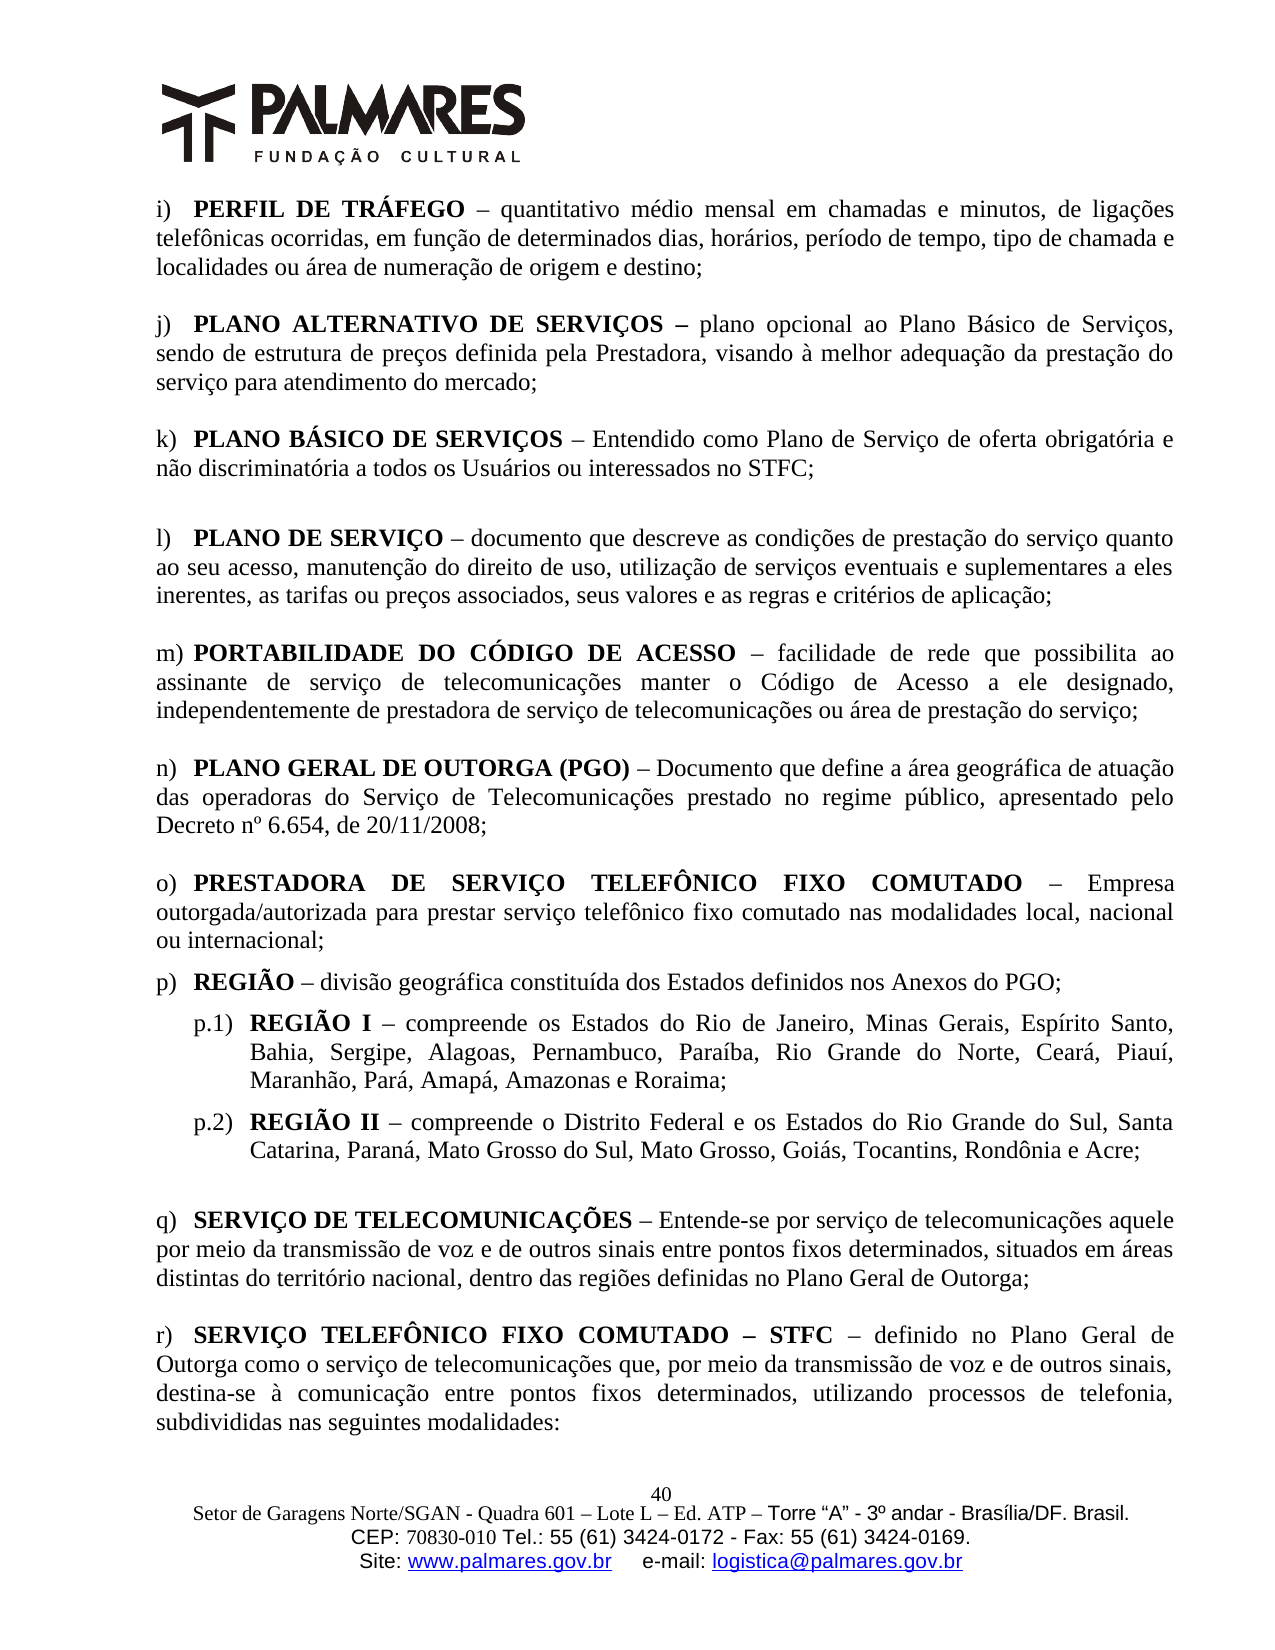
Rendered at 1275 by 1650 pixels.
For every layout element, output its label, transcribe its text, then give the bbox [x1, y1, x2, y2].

list PLANO BÁSICO DE SERVIÇOS – Entendido como Plano de Serviço de oferta obrigatória e não discriminatória a todos os Usuários ou interessados no STFC; [156, 424, 1175, 482]
list PORTABILIDADE DO CÓDIGO DE ACESSO – facilidade de rede que possibilita ao assinante de serviço de telecomunicações manter o Código de Acesso a ele designado, independentemente de prestadora de serviço de telecomunicações ou área de prestação do serviço; [156, 638, 1175, 724]
text p.1) REGIÃO I – compreende os Estados do Rio de Janeiro, Minas Gerais, Espírito Santo, Bahia, Sergipe, Alagoas, Pernambuco, Paraíba, Rio Grande do Norte, Ceará, Piauí, Maranhão, Pará, Amapá, Amazonas e Roraima; [193, 1008, 1175, 1094]
list PLANO DE SERVIÇO – documento que descreve as condições de prestação do serviço quanto ao seu acesso, manutenção do direito de uso, utilização de serviços eventuais e suplementares a eles inerentes, as tarifas ou preços associados, seus valores e as regras e critérios de aplicação; [156, 523, 1175, 609]
list PLANO ALTERNATIVO DE SERVIÇOS – plano opcional ao Plano Básico de Serviços, sendo de estrutura de preços definida pela Prestadora, visando à melhor adequação da prestação do serviço para atendimento do mercado; [156, 309, 1175, 396]
picture [155, 75, 530, 171]
list PRESTADORA DE SERVIÇO TELEFÔNICO FIXO COMUTADO – Empresa outorgada/autorizada para prestar serviço telefônico fixo comutado nas modalidades local, nacional ou internacional; [156, 868, 1175, 954]
list SERVIÇO TELEFÔNICO FIXO COMUTADO – STFC – definido no Plano Geral de Outorga como o serviço de telecomunicações que, por meio da transmissão de voz e de outros sinais, destina-se à comunicação entre pontos fixos determinados, utilizando processos de telefonia, subdivididas nas seguintes modalidades: [156, 1321, 1174, 1436]
list SERVIÇO DE TELECOMUNICAÇÕES – Entende-se por serviço de telecomunicações aquele por meio da transmissão de voz e de outros sinais entre pontos fixos determinados, situados em áreas distintas do território nacional, dentro das regiões definidas no Plano Geral de Outorga; [156, 1206, 1174, 1292]
list PLANO GERAL DE OUTORGA (PGO) – Documento que define a área geográfica de atuação das operadoras do Serviço de Telecomunicações prestado no regime público, apresentado pelo Decreto nº 6.654, de 20/11/2008; [156, 753, 1175, 839]
list PERFIL DE TRÁFEGO – quantitativo médio mensal em chamadas e minutos, de ligações telefônicas ocorridas, em função de determinados dias, horários, período de tempo, tipo de chamada e localidades ou área de numeração de origem e destino; [156, 194, 1175, 281]
list REGIÃO – divisão geográfica constituída dos Estados definidos nos Anexos do PGO; [156, 967, 1175, 996]
text p.2) REGIÃO II – compreende o Distrito Federal e os Estados do Rio Grande do Sul, Santa Catarina, Paraná, Mato Grosso do Sul, Mato Grosso, Goiás, Tocantins, Rondônia e Acre; [193, 1107, 1175, 1164]
